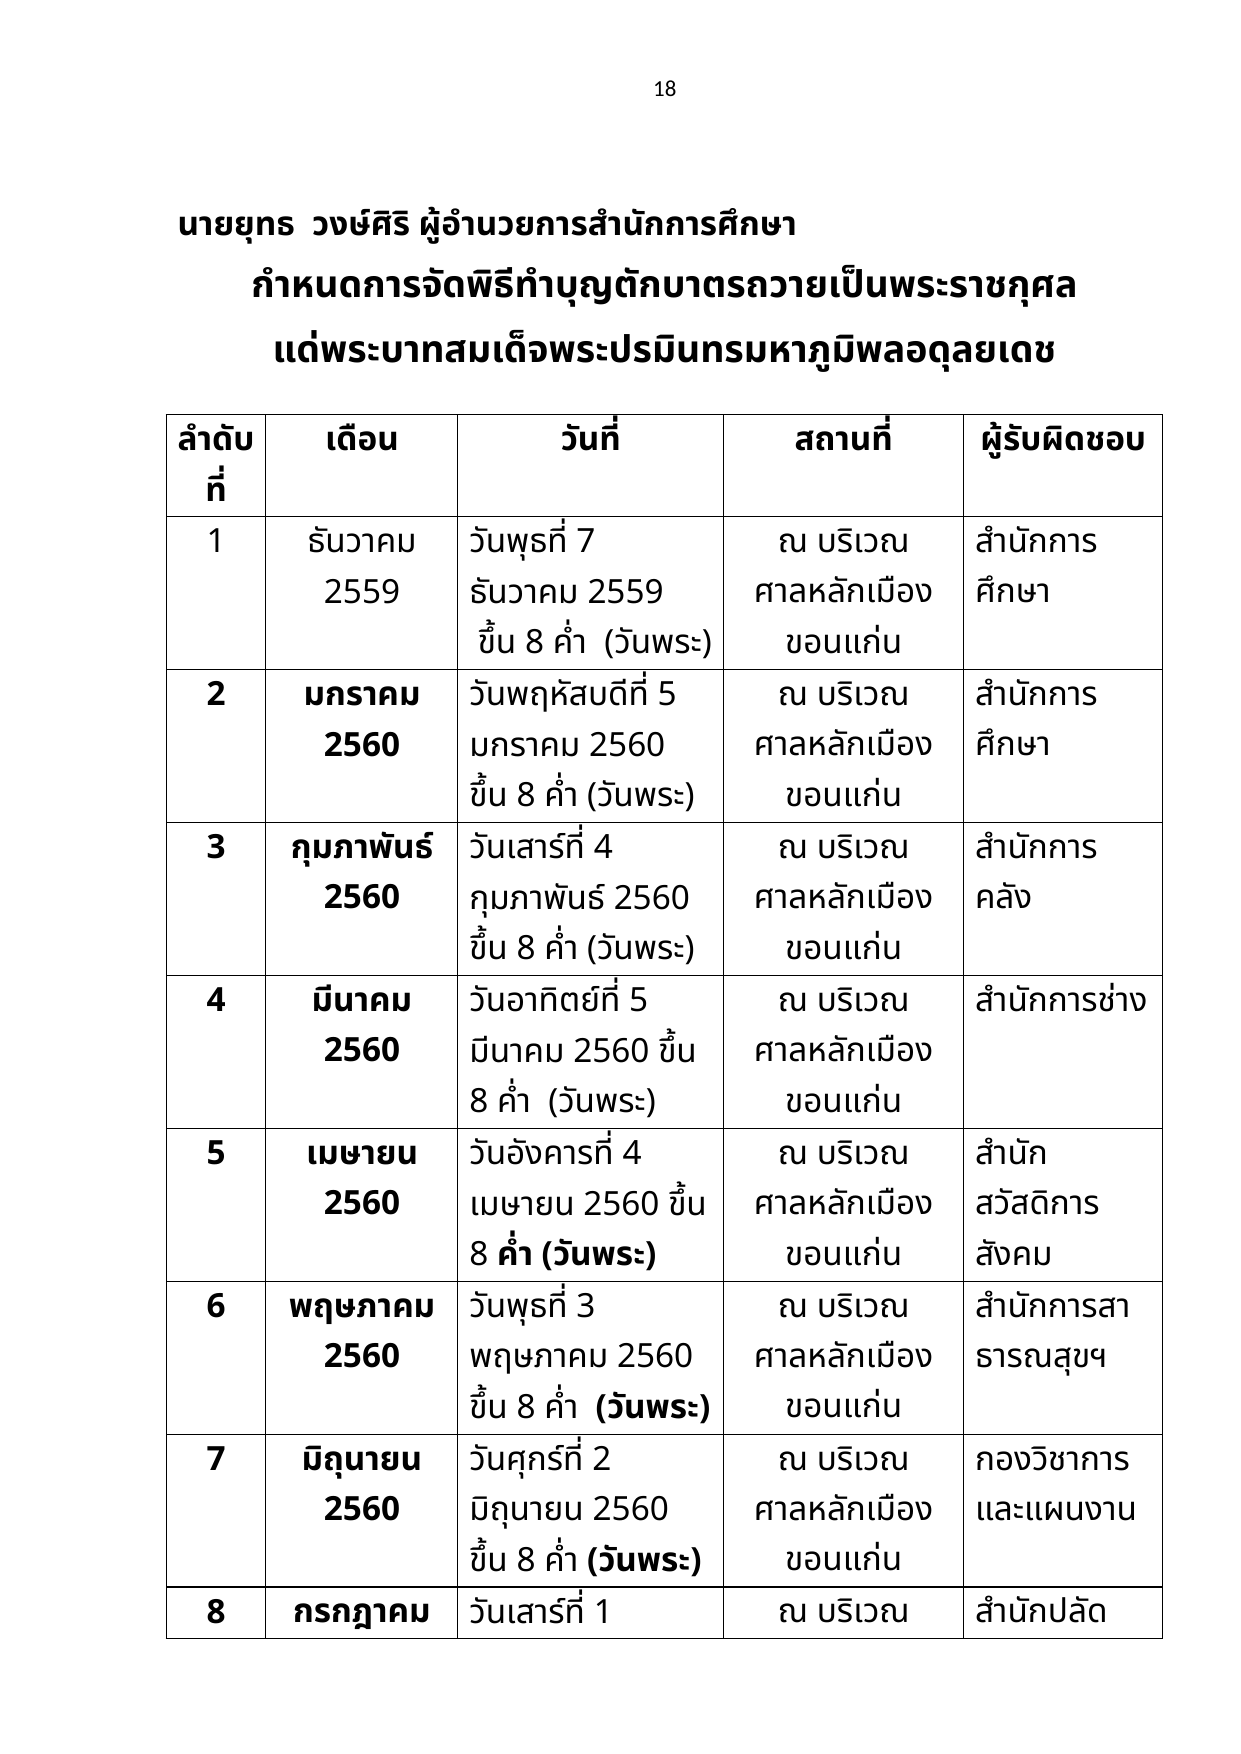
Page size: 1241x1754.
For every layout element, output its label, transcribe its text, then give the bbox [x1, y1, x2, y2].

table_header วันที่ [458, 415, 723, 516]
table_cell สำนักการสาธารณสุขฯ [964, 1282, 1162, 1433]
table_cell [964, 1588, 1162, 1638]
table_cell ณ บริเวณศาลหลักเมือง ขอนแก่น [724, 976, 963, 1128]
table_cell 7 [167, 1435, 265, 1586]
table_cell วันพุธที่ 3 พฤษภาคม 2560 ขึ้น 8 ค่ำ (วันพระ) [458, 1282, 723, 1433]
table_cell สำนักการศึกษา [964, 670, 1162, 822]
table_cell กองวิชาการและแผนงาน [964, 1435, 1162, 1586]
table_header สถานที่ [724, 415, 963, 516]
table_cell สำนักการศึกษา [964, 517, 1162, 669]
table_header ลำดับที่ [167, 415, 265, 516]
table_cell 6 [167, 1282, 265, 1433]
text แด่พระบาทสมเด็จพระปรมินทรมหาภูมิพลอดุลยเดช [177, 323, 1152, 379]
table_cell 5 [167, 1129, 265, 1281]
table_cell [724, 1588, 963, 1638]
table_cell ณ บริเวณศาลหลักเมือง ขอนแก่น [724, 1282, 963, 1433]
table_cell มกราคม 2560 [266, 670, 457, 822]
table_cell เมษายน 2560 [266, 1129, 457, 1281]
text กำหนดการจัดพิธีทำบุญตักบาตรถวายเป็นพระราชกุศล [177, 258, 1152, 314]
table_cell 3 [167, 823, 265, 975]
table_cell ณ บริเวณศาลหลักเมือง ขอนแก่น [724, 823, 963, 975]
table_cell วันศุกร์ที่ 2 มิถุนายน 2560 ขึ้น 8 ค่ำ (วันพระ) [458, 1435, 723, 1586]
table_cell 1 [167, 517, 265, 669]
table_cell 8 [167, 1588, 265, 1638]
table_cell วันพฤหัสบดีที่ 5 มกราคม 2560 ขึ้น 8 ค่ำ (วันพระ) [458, 670, 723, 822]
table_cell สำนักสวัสดิการสังคม [964, 1129, 1162, 1281]
table_cell กรกฎาคม 2560 [266, 1588, 457, 1638]
table_cell ธันวาคม 2559 [266, 517, 457, 669]
table_cell มิถุนายน 2560 [266, 1435, 457, 1586]
table_cell ณ บริเวณศาลหลักเมือง ขอนแก่น [724, 1435, 963, 1586]
table_cell 2 [167, 670, 265, 822]
table_cell ณ บริเวณศาลหลักเมือง ขอนแก่น [724, 517, 963, 669]
table_cell วันพุธที่ 7 ธันวาคม 2559 ขึ้น 8 ค่ำ (วันพระ) [458, 517, 723, 669]
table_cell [458, 1588, 723, 1638]
table_cell 4 [167, 976, 265, 1128]
table_cell พฤษภาคม 2560 [266, 1282, 457, 1433]
text นายยุทธ วงษ์ศิริ ผู้อำนวยการสำนักการศึกษา [177, 200, 1152, 250]
table_cell ณ บริเวณศาลหลักเมือง ขอนแก่น [724, 1129, 963, 1281]
table_cell วันอังคารที่ 4 เมษายน 2560 ขึ้น 8 ค่ำ (วันพระ) [458, 1129, 723, 1281]
table_cell สำนักการช่าง [964, 976, 1162, 1128]
table_header เดือน [266, 415, 457, 516]
table_header ผู้รับผิดชอบ [964, 415, 1162, 516]
table_cell ณ บริเวณศาลหลักเมือง ขอนแก่น [724, 670, 963, 822]
table_cell วันอาทิตย์ที่ 5 มีนาคม 2560 ขึ้น 8 ค่ำ (วันพระ) [458, 976, 723, 1128]
table_cell กุมภาพันธ์ 2560 [266, 823, 457, 975]
table_cell วันเสาร์ที่ 4 กุมภาพันธ์ 2560 ขึ้น 8 ค่ำ (วันพระ) [458, 823, 723, 975]
table_cell มีนาคม 2560 [266, 976, 457, 1128]
table_cell สำนักการคลัง [964, 823, 1162, 975]
